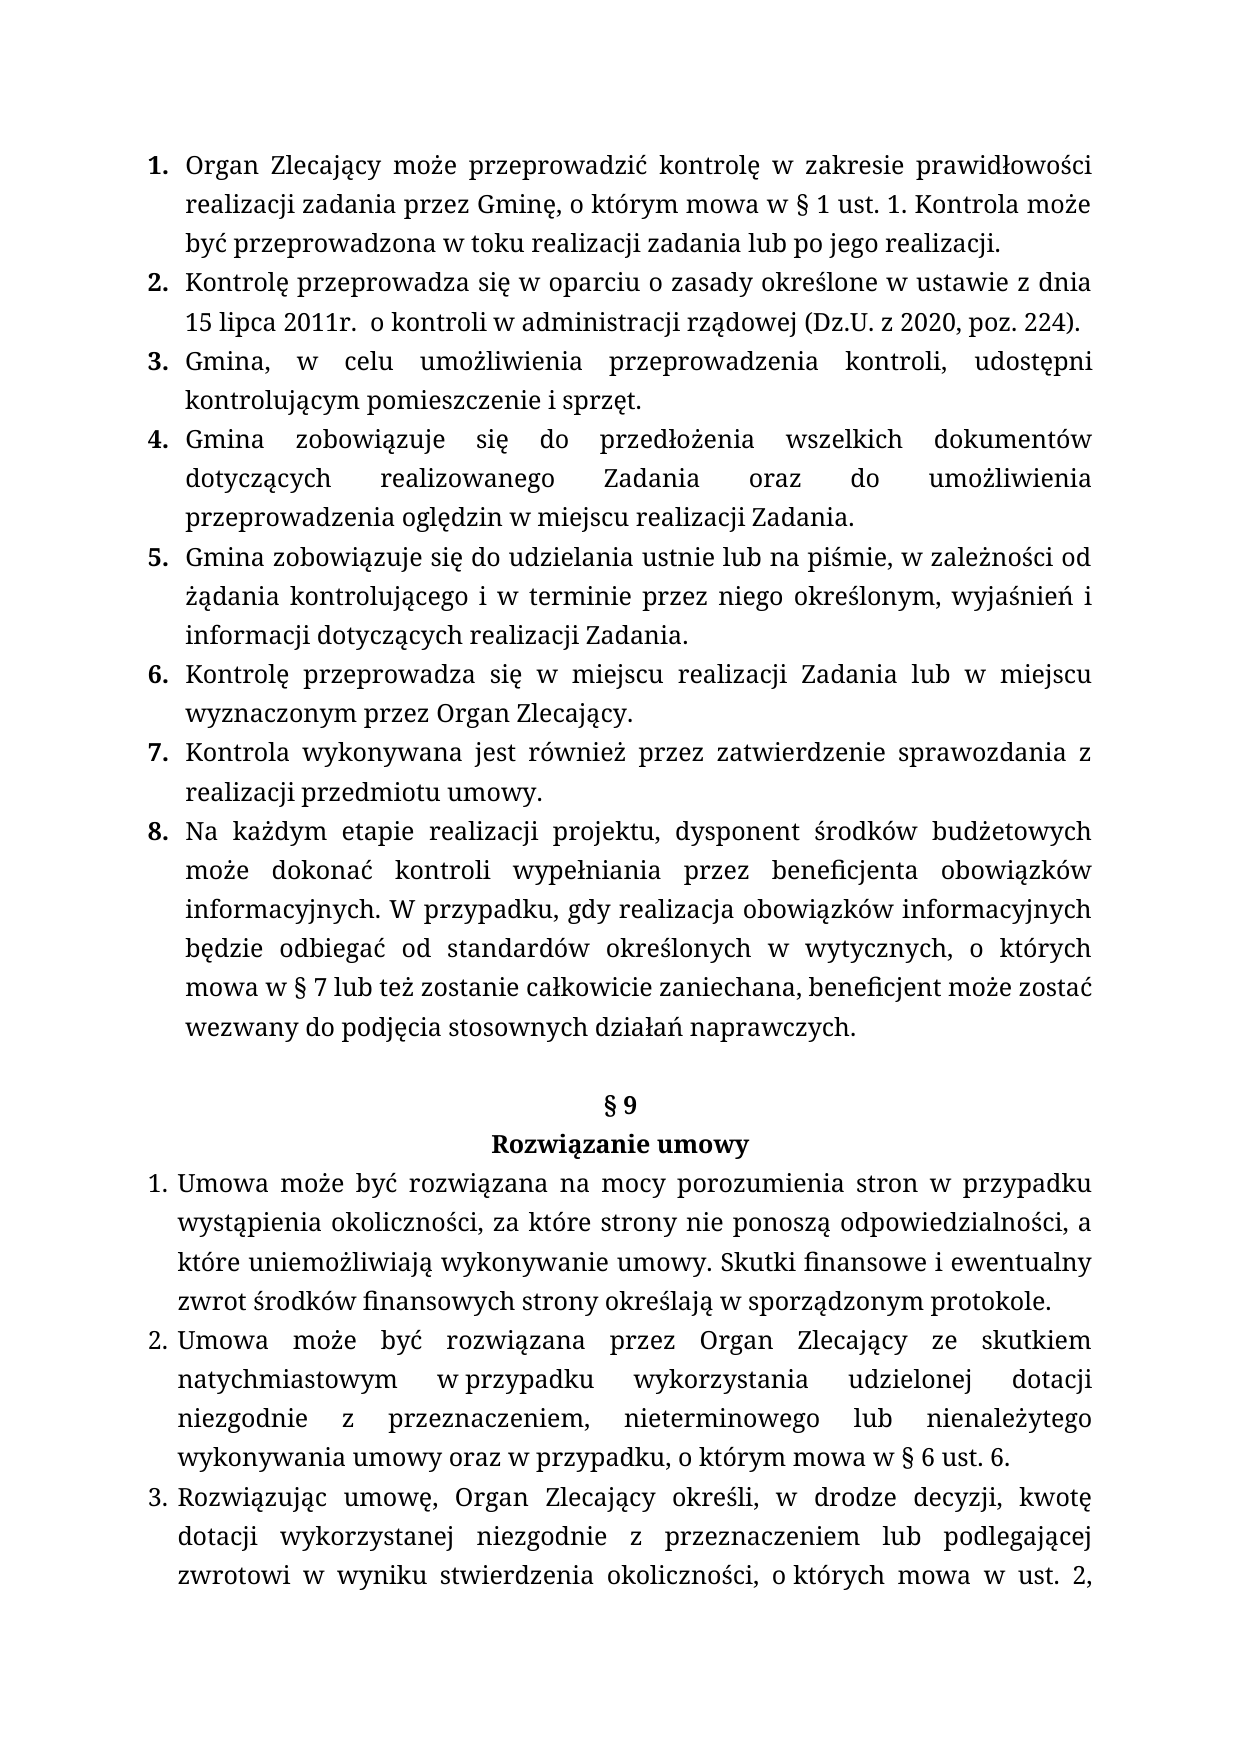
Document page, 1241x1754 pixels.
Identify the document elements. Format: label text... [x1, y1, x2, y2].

list Organ Zlecający może przeprowadzić kontrolę w zakresie prawidłowości realizacji zadania przez Gminę, o którym mowa w § 1 ust. 1. Kontrola może być przeprowadzona w toku realizacji zadania lub po jego realizacji. [148, 148, 1093, 260]
list Gmina, w celu umożliwienia przeprowadzenia kontroli, udostępni kontrolującym pomieszczenie i sprzęt. [148, 343, 1093, 417]
list Kontrolę przeprowadza się w miejscu realizacji Zadania lub w miejscu wyznaczonym przez Organ Zlecający. [148, 657, 1093, 730]
list Gmina zobowiązuje się do udzielania ustnie lub na piśmie, w zależności od żądania kontrolującego i w terminie przez niego określonym, wyjaśnień i informacji dotyczących realizacji Zadania. [148, 539, 1093, 652]
list Na każdym etapie realizacji projektu, dysponent środków budżetowych może dokonać kontroli wypełniania przez beneficjenta obowiązków informacyjnych. W przypadku, gdy realizacja obowiązków informacyjnych będzie odbiegać od standardów określonych w wytycznych, o których mowa w § 7 lub też zostanie całkowicie zaniechana, beneficjent może zostać wezwany do podjęcia stosownych działań naprawczych. [148, 813, 1093, 1043]
text Rozwiązanie umowy [148, 1127, 1093, 1161]
list Gmina zobowiązuje się do przedłożenia wszelkich dokumentów dotyczących realizowanego Zadania oraz do umożliwienia przeprowadzenia oględzin w miejscu realizacji Zadania. [148, 422, 1093, 534]
text § 9 [148, 1088, 1093, 1122]
list Kontrola wykonywana jest również przez zatwierdzenie sprawozdania z realizacji przedmiotu umowy. [148, 735, 1093, 808]
list Umowa może być rozwiązana na mocy porozumienia stron w przypadku wystąpienia okoliczności, za które strony nie ponoszą odpowiedzialności, a które uniemożliwiają wykonywanie umowy. Skutki finansowe i ewentualny zwrot środków finansowych strony określają w sporządzonym protokole. [148, 1166, 1093, 1317]
list Umowa może być rozwiązana przez Organ Zlecający ze skutkiem natychmiastowym w przypadku wykorzystania udzielonej dotacji niezgodnie z przeznaczeniem, nieterminowego lub nienależytego wykonywania umowy oraz w przypadku, o którym mowa w § 6 ust. 6. [148, 1323, 1093, 1474]
list Kontrolę przeprowadza się w oparciu o zasady określone w ustawie z dnia o kontroli w administracji rządowej (Dz.U. z 2020, poz. 224). [148, 265, 1093, 338]
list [148, 1479, 1093, 1592]
